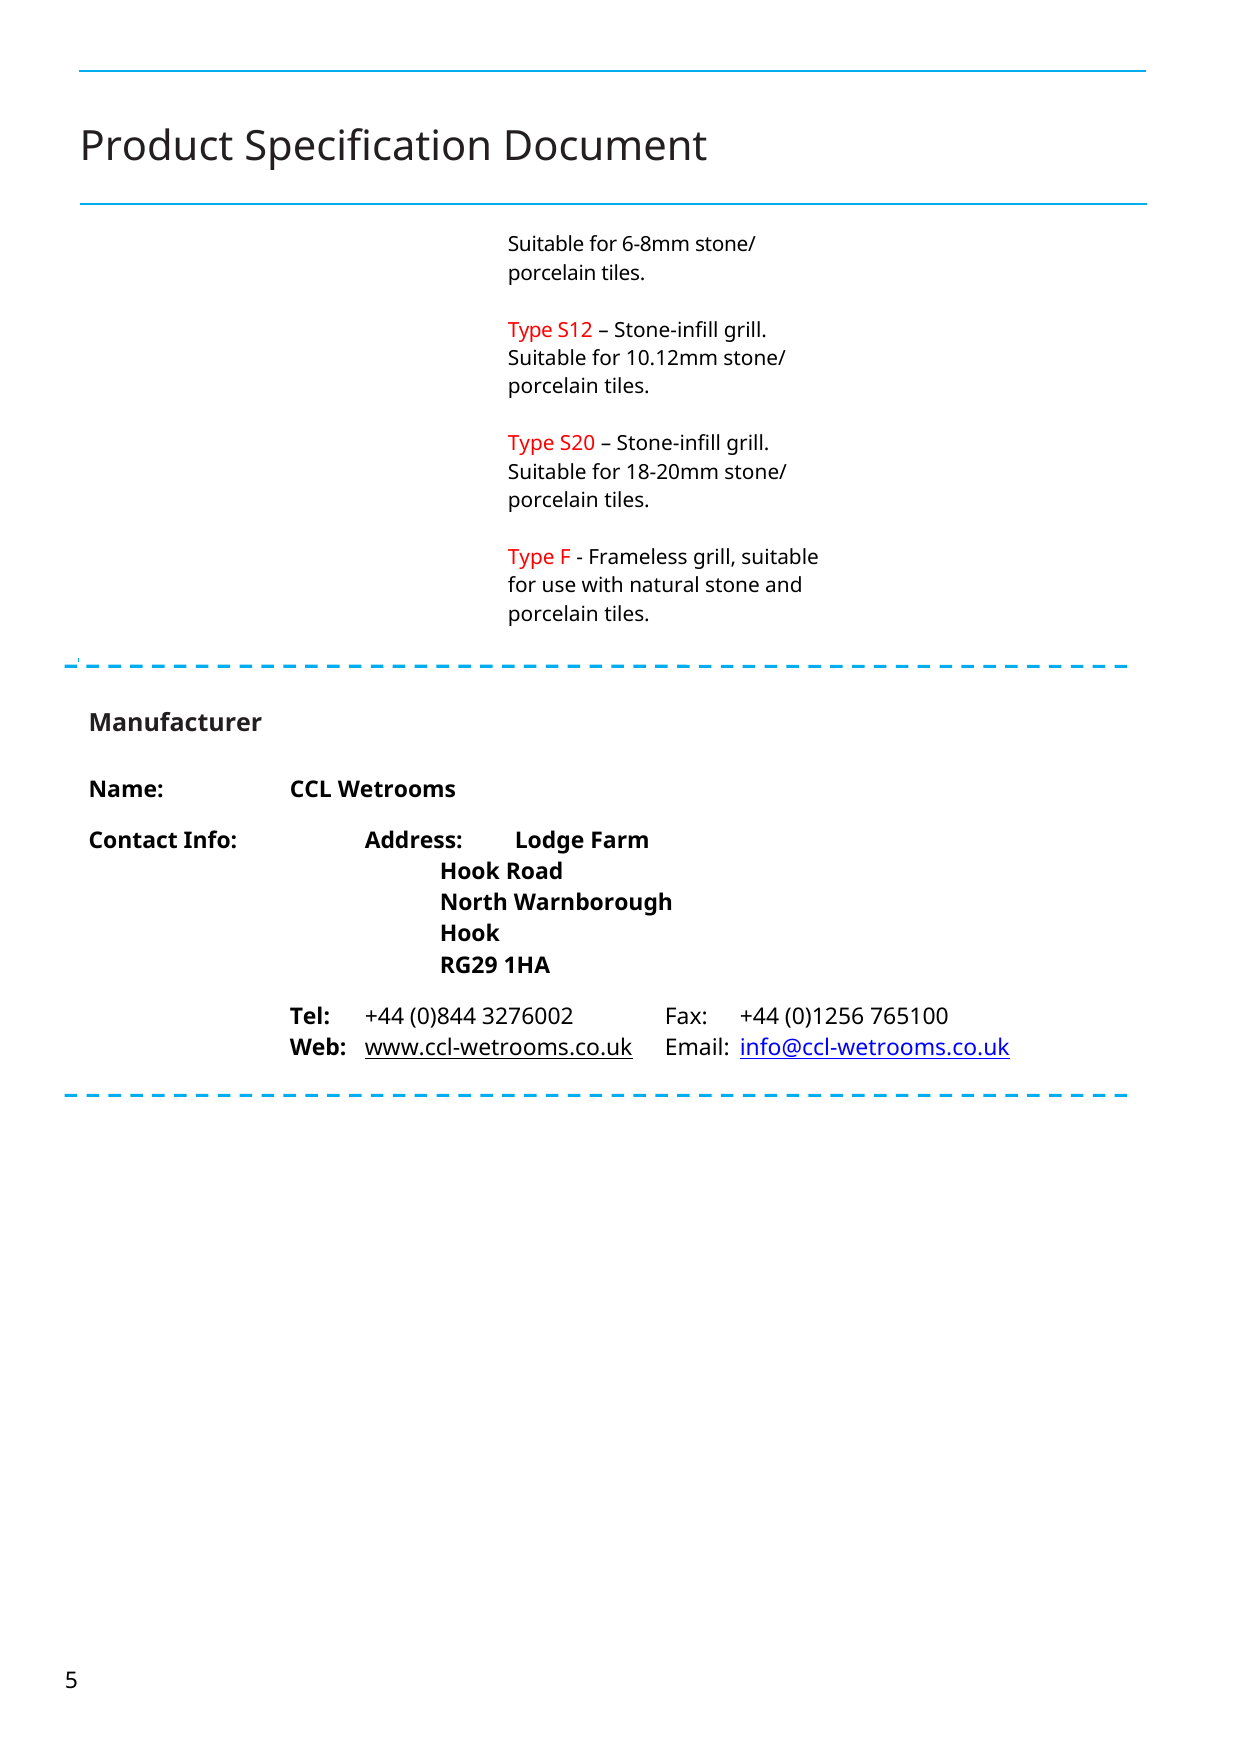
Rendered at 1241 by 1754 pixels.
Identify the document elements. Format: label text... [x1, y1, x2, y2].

text Type S12 – Stone-infill grill. [508, 315, 1151, 343]
text Name: CCL Wetrooms [88, 772, 1151, 804]
text porcelain tiles. [508, 258, 1151, 286]
text porcelain tiles. [508, 599, 1151, 627]
text Hook [88, 917, 1151, 949]
text Type F - Frameless grill, suitable [508, 542, 1151, 571]
text Suitable for 6-8mm stone/ [508, 229, 1151, 258]
text Hook Road [88, 855, 1151, 886]
text Suitable for 18-20mm stone/ [508, 457, 1151, 485]
text Suitable for 10.12mm stone/ [508, 343, 1151, 372]
text Type S20 – Stone-infill grill. [508, 428, 1151, 457]
text porcelain tiles. [508, 372, 1151, 400]
text porcelain tiles. [508, 485, 1151, 514]
text Manufacturer [88, 704, 1151, 738]
text Tel: +44 (0)844 3276002 Fax: +44 (0)1256 765100 [88, 1000, 1151, 1031]
text Contact Info: Address: Lodge Farm [88, 824, 1151, 855]
text North Warnborough [88, 886, 1151, 917]
text RG29 1HA [88, 949, 1151, 980]
text for use with natural stone and [508, 571, 1151, 599]
text Web: www.ccl-wetrooms.co.uk Email: info@ccl-wetrooms.co.uk [88, 1031, 1151, 1062]
